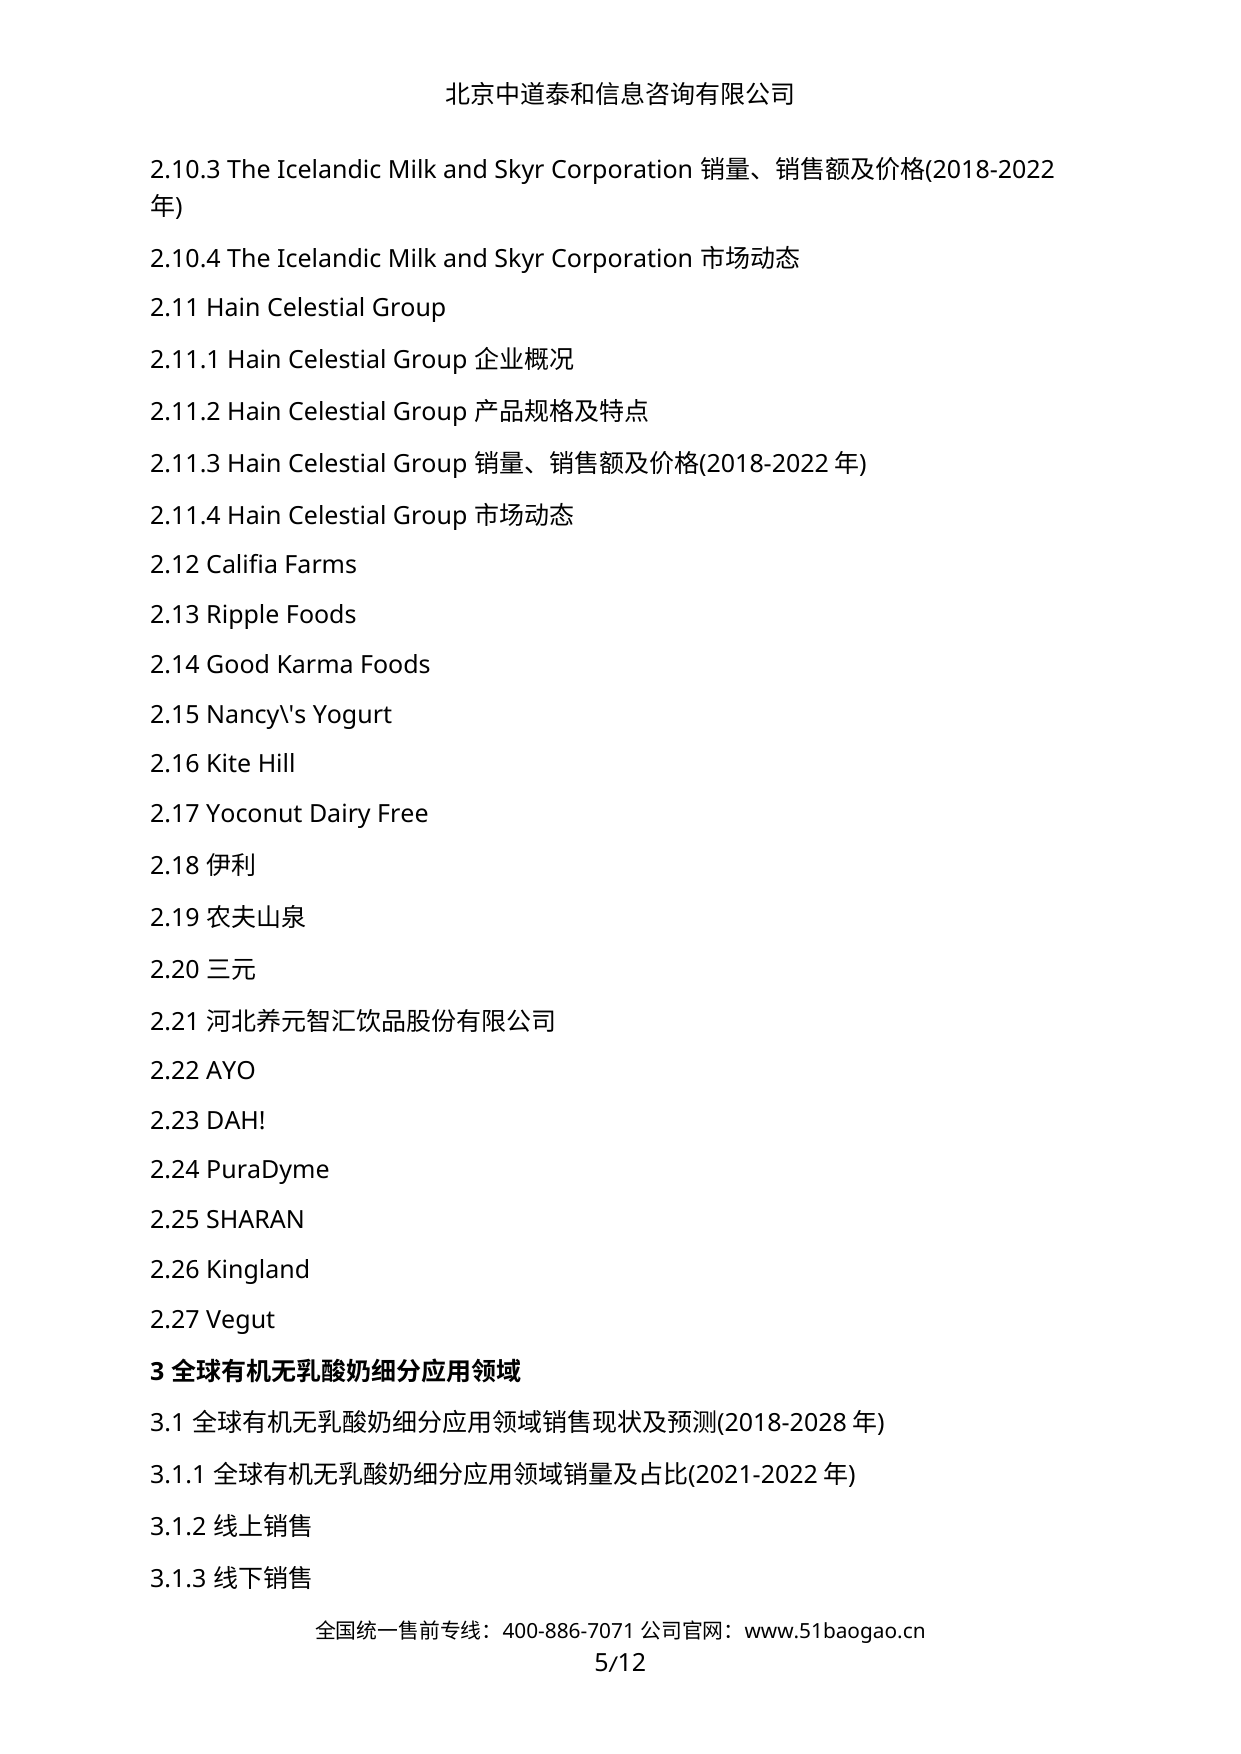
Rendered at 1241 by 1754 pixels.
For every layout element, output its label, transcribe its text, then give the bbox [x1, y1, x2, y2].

text 2.26 Kingland [150, 1252, 1090, 1286]
text 2.24 PuraDyme [150, 1152, 1090, 1186]
text 3.1.3 线下销售 [150, 1558, 1090, 1595]
text 2.21 河北养元智汇饮品股份有限公司 [150, 1001, 1090, 1037]
text 2.11.1 Hain Celestial Group 企业概况 [150, 340, 1090, 376]
text 2.20 三元 [150, 949, 1090, 985]
text 2.10.4 The Icelandic Milk and Skyr Corporation 市场动态 [150, 238, 1090, 274]
text 2.22 AYO [150, 1053, 1090, 1087]
text 2.27 Vegut [150, 1301, 1090, 1335]
text 2.19 农夫山泉 [150, 897, 1090, 933]
text 2.11.3 Hain Celestial Group 销量、销售额及价格(2018-2022年) [150, 443, 1090, 480]
text 2.25 SHARAN [150, 1202, 1090, 1236]
text 2.14 Good Karma Foods [150, 647, 1090, 681]
text 3.1.2 线上销售 [150, 1507, 1090, 1543]
text 2.12 Califia Farms [150, 547, 1090, 581]
text 3 全球有机无乳酸奶细分应用领域 [150, 1351, 1090, 1387]
text 2.11 Hain Celestial Group [150, 290, 1090, 324]
text 3.1.1 全球有机无乳酸奶细分应用领域销量及占比(2021-2022年) [150, 1455, 1090, 1491]
text 2.18 伊利 [150, 845, 1090, 882]
text 2.15 Nancy\'s Yogurt [150, 696, 1090, 730]
text 2.10.3 The Icelandic Milk and Skyr Corporation 销量、销售额及价格(2018-2022年) [150, 150, 1090, 222]
text 2.23 DAH! [150, 1102, 1090, 1137]
text 2.16 Kite Hill [150, 746, 1090, 780]
text 2.11.4 Hain Celestial Group 市场动态 [150, 495, 1090, 532]
text 2.17 Yoconut Dairy Free [150, 796, 1090, 830]
text 2.11.2 Hain Celestial Group 产品规格及特点 [150, 392, 1090, 428]
text 3.1 全球有机无乳酸奶细分应用领域销售现状及预测(2018-2028年) [150, 1403, 1090, 1439]
text 2.13 Ripple Foods [150, 597, 1090, 631]
